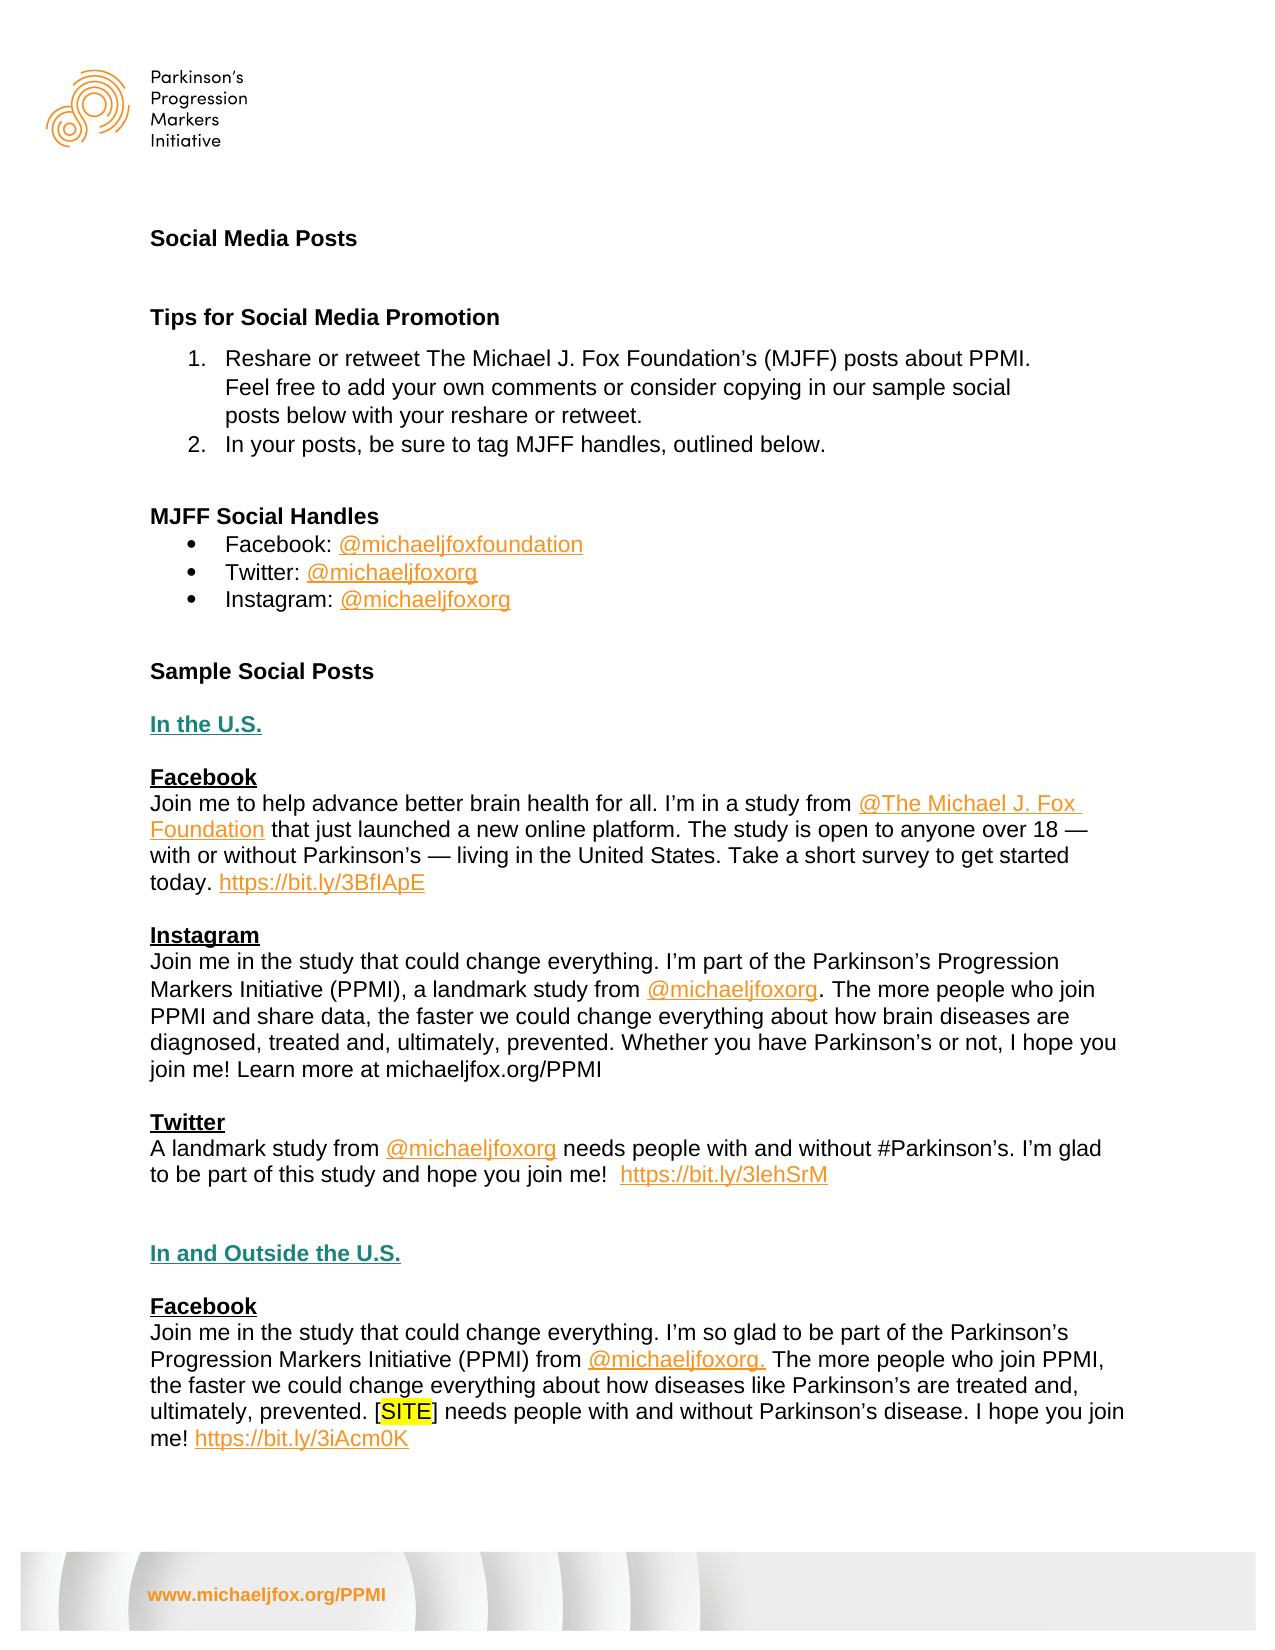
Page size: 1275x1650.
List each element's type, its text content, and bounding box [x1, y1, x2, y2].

list Twitter: @michaeljfoxorg [187, 558, 1125, 585]
text MJFF Social Handles [150, 503, 1125, 530]
text Twitter [150, 1108, 1125, 1135]
text Join me in the study that could change everything. I’m so glad to be part of the Parkinson’s Progression Markers Initiative (PPMI) from @michaeljfoxorg. The more people who join PPMI, the faster we could change everything about how diseases like Parkinson’s are treated and, ultimately, prevented. [SITE] needs people with and without Parkinson’s disease. I hope you join me! https://bit.ly/3iAcm0K [150, 1319, 1125, 1451]
list Facebook: @michaeljfoxfoundation [187, 531, 1125, 557]
text Join me in the study that could change everything. I’m part of the Parkinson’s Progression Markers Initiative (PPMI), a landmark study from @michaeljfoxorg. The more people who join PPMI and share data, the faster we could change everything about how brain diseases are diagnosed, treated and, ultimately, prevented. Whether you have Parkinson’s or not, I hope you join me! Learn more at michaeljfox.org/PPMI [150, 948, 1125, 1082]
text In the U.S. [150, 711, 1125, 737]
text Facebook [150, 1293, 1125, 1319]
text Sample Social Posts [150, 658, 1125, 684]
text Social Media Posts [150, 225, 1125, 251]
list In your posts, be sure to tag MJFF handles, outlined below. [187, 431, 1125, 457]
text In and Outside the U.S. [150, 1240, 1125, 1267]
list Instagram: @michaeljfoxorg [187, 586, 1125, 612]
text Join me to help advance better brain health for all. I’m in a study from @The Michael J. Fox Foundation that just launched a new online platform. The study is open to anyone over 18 — with or without Parkinson’s — living in the United States. Take a short survey to get started today. https://bit.ly/3BfIApE [150, 790, 1125, 895]
list Reshare or retweet The Michael J. Fox Foundation’s (MJFF) posts about PPMI. Feel free to add your own comments or consider copying in our sample social posts below with your reshare or retweet. [187, 345, 1057, 428]
picture [1, 1, 1274, 1649]
text Facebook [150, 763, 1125, 790]
text Tips for Social Media Promotion [150, 304, 1125, 330]
text A landmark study from @michaeljfoxorg needs people with and without #Parkinson’s. I’m glad to be part of this study and hope you join me! https://bit.ly/3lehSrM [150, 1135, 1125, 1187]
text Instagram [150, 922, 1125, 948]
